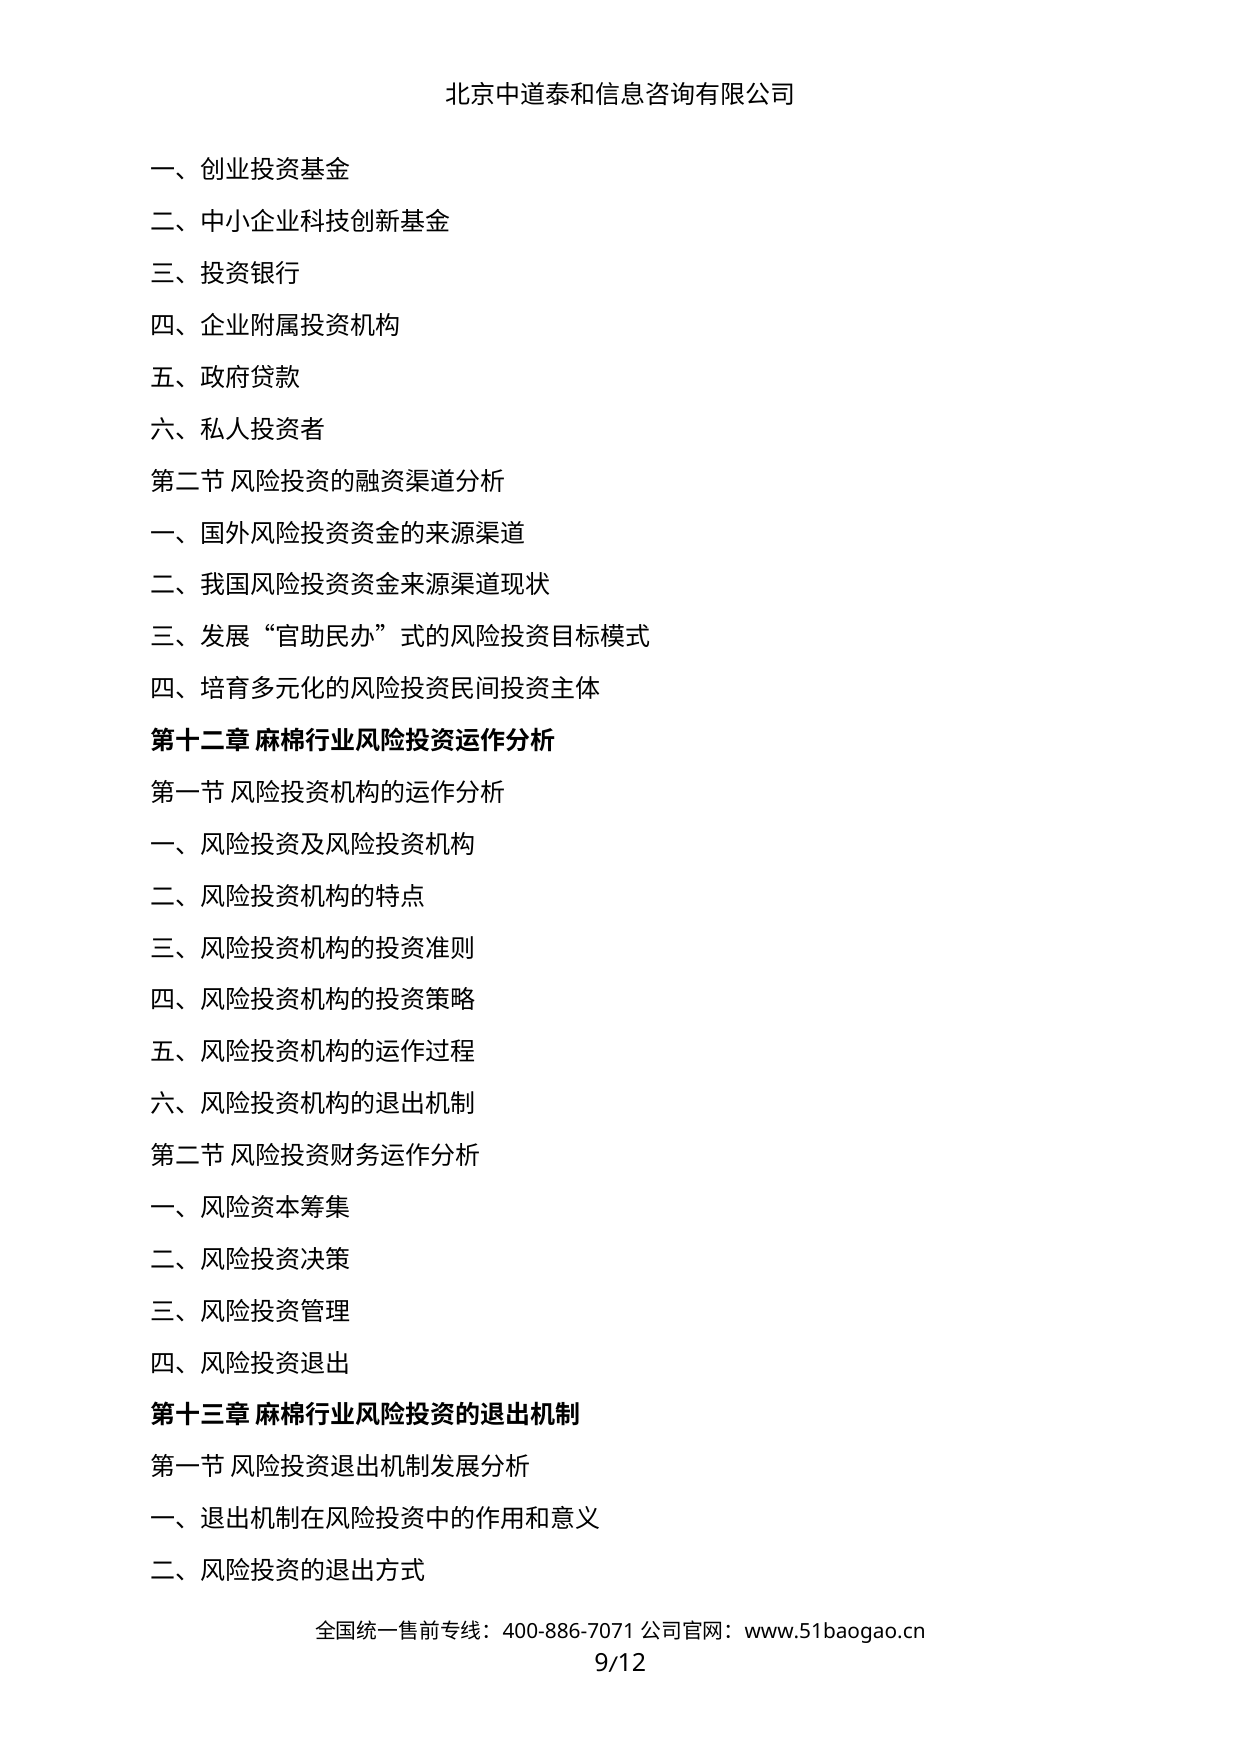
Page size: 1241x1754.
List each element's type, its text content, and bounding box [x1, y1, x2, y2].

text 四、培育多元化的风险投资民间投资主体 [150, 669, 1090, 705]
text 三、投资银行 [150, 254, 1090, 290]
text 二、中小企业科技创新基金 [150, 202, 1090, 238]
text 第一节 风险投资机构的运作分析 [150, 772, 1090, 809]
text 六、风险投资机构的退出机制 [150, 1084, 1090, 1120]
text 第十三章 麻棉行业风险投资的退出机制 [150, 1395, 1090, 1431]
text 第二节 风险投资的融资渠道分析 [150, 461, 1090, 497]
text 二、我国风险投资资金来源渠道现状 [150, 565, 1090, 601]
text 第十二章 麻棉行业风险投资运作分析 [150, 721, 1090, 757]
text 第二节 风险投资财务运作分析 [150, 1136, 1090, 1172]
text 第一节 风险投资退出机制发展分析 [150, 1447, 1090, 1483]
text 一、风险投资及风险投资机构 [150, 824, 1090, 861]
text 三、风险投资机构的投资准则 [150, 928, 1090, 964]
text 三、发展“官助民办”式的风险投资目标模式 [150, 617, 1090, 653]
text 四、风险投资退出 [150, 1343, 1090, 1379]
text 六、私人投资者 [150, 409, 1090, 446]
text 五、政府贷款 [150, 357, 1090, 394]
text 一、创业投资基金 [150, 150, 1090, 186]
text 四、风险投资机构的投资策略 [150, 980, 1090, 1016]
text 一、国外风险投资资金的来源渠道 [150, 513, 1090, 549]
text 五、风险投资机构的运作过程 [150, 1032, 1090, 1068]
text 三、风险投资管理 [150, 1291, 1090, 1327]
text 二、风险投资机构的特点 [150, 876, 1090, 912]
text 二、风险投资决策 [150, 1239, 1090, 1276]
text 一、风险资本筹集 [150, 1187, 1090, 1224]
text 二、风险投资的退出方式 [150, 1551, 1090, 1587]
text 四、企业附属投资机构 [150, 306, 1090, 342]
text 一、退出机制在风险投资中的作用和意义 [150, 1499, 1090, 1535]
